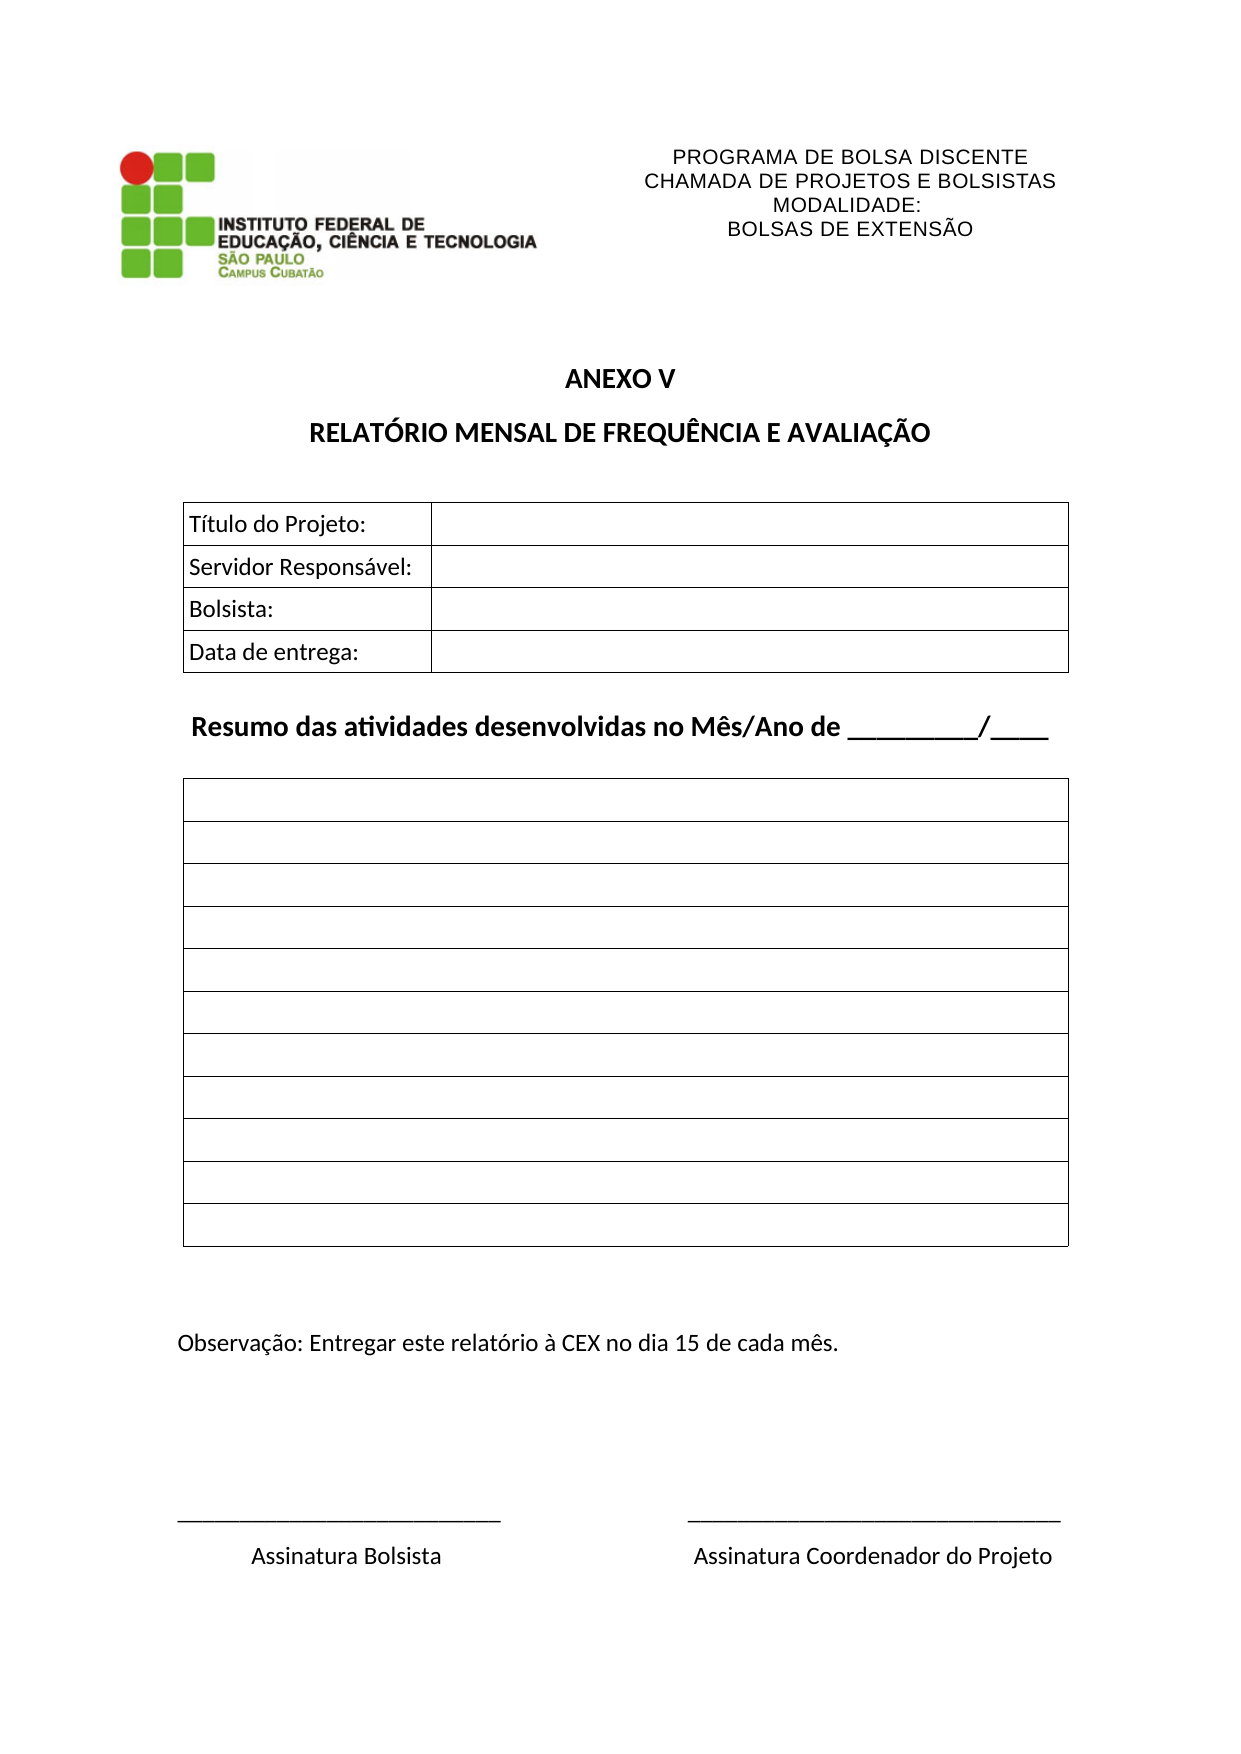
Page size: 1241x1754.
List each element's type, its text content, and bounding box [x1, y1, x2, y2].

table_cell [184, 822, 1068, 863]
table_cell [184, 907, 1068, 948]
text Resumo das atividades desenvolvidas no Mês/Ano de _________/____ [177, 708, 1063, 743]
text RELATÓRIO MENSAL DE FREQUÊNCIA E AVALIAÇÃO [177, 414, 1063, 449]
table_cell Bolsista: [184, 588, 431, 630]
table_header [184, 779, 1068, 821]
table_cell [184, 1162, 1068, 1203]
table_cell [184, 992, 1068, 1033]
picture [109, 145, 547, 289]
table_cell [184, 1077, 1068, 1118]
table_cell [184, 949, 1068, 991]
text Assinatura Bolsista Assinatura Coordenador do Projeto [177, 1541, 1063, 1571]
table_cell Servidor Responsável: [184, 546, 431, 587]
table_cell Data de entrega: [184, 631, 431, 672]
text Observação: Entregar este relatório à CEX no dia 15 de cada mês. [177, 1327, 1063, 1358]
text ANEXO V [177, 360, 1063, 396]
table_cell [432, 631, 1068, 672]
table_cell [184, 1204, 1068, 1246]
table_header [432, 503, 1068, 545]
table_cell [184, 1119, 1068, 1161]
text __________________________ ______________________________ [177, 1495, 1063, 1525]
table_cell [184, 1034, 1068, 1076]
table_cell [184, 864, 1068, 906]
table_cell [432, 588, 1068, 630]
table_cell [432, 546, 1068, 587]
table_header Título do Projeto: [184, 503, 431, 545]
